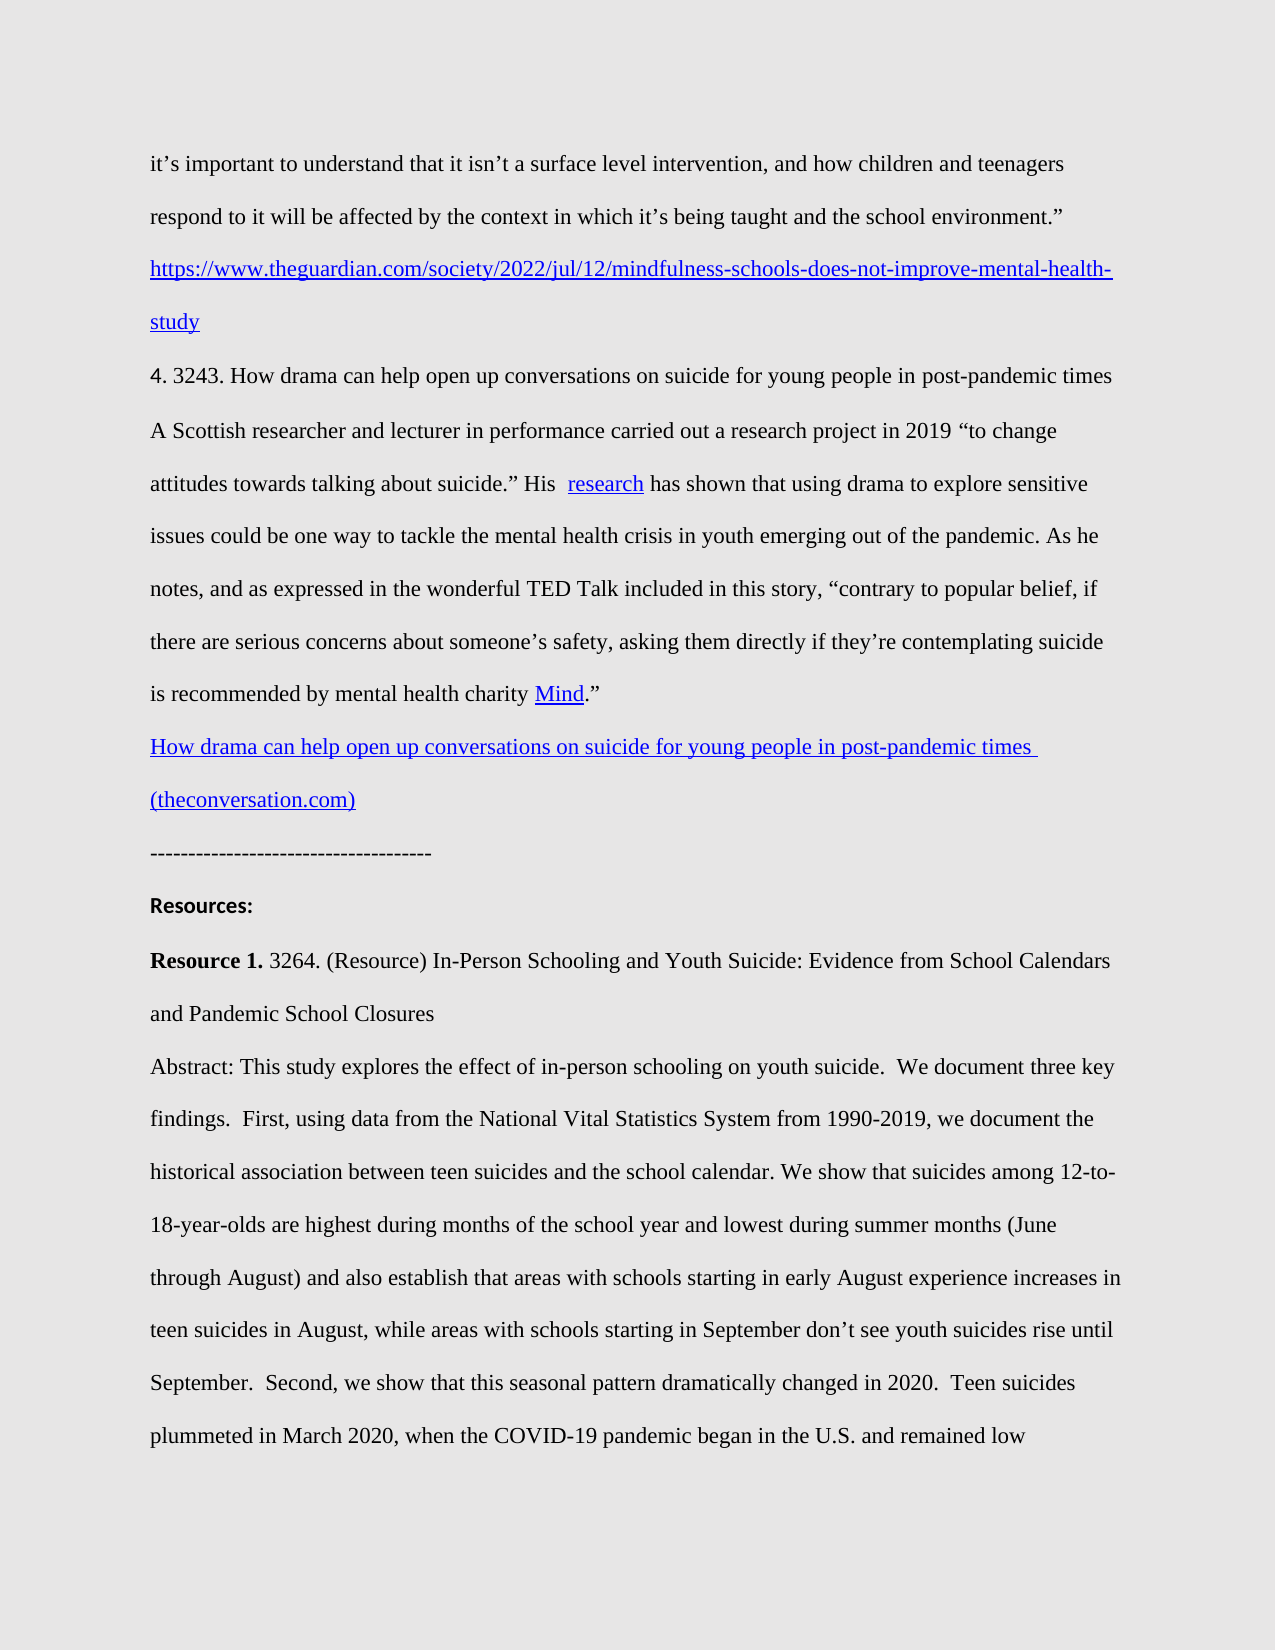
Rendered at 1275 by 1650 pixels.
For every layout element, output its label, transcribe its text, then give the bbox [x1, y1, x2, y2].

text ------------------------------------- [150, 838, 1125, 865]
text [150, 1053, 1125, 1448]
text A Scottish researcher and lecturer in performance carried out a research project in 2019 “to change attitudes towards talking about suicide.” His research has shown that using drama to explore sensitive issues could be one way to tackle the mental health crisis in youth emerging out of the pandemic. As he notes, and as expressed in the wonderful TED Talk included in this story, “contrary to popular belief, if there are serious concerns about someone’s safety, asking them directly if they’re contemplating suicide is recommended by mental health charity Mind.” [150, 417, 1125, 707]
text How drama can help open up conversations on suicide for young people in post-pandemic times (theconversation.com) [150, 733, 1125, 812]
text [150, 150, 1125, 229]
text Resources: [150, 891, 1125, 919]
text 4. 3243. How drama can help open up conversations on suicide for young people in post-pandemic times [150, 361, 1125, 389]
text https://www.theguardian.com/society/2022/jul/12/mindfulness-schools-does-not-improve-mental-health-study [150, 255, 1125, 334]
text Resource 1. 3264. (Resource) In-Person Schooling and Youth Suicide: Evidence from School Calendars and Pandemic School Closures [150, 947, 1125, 1026]
